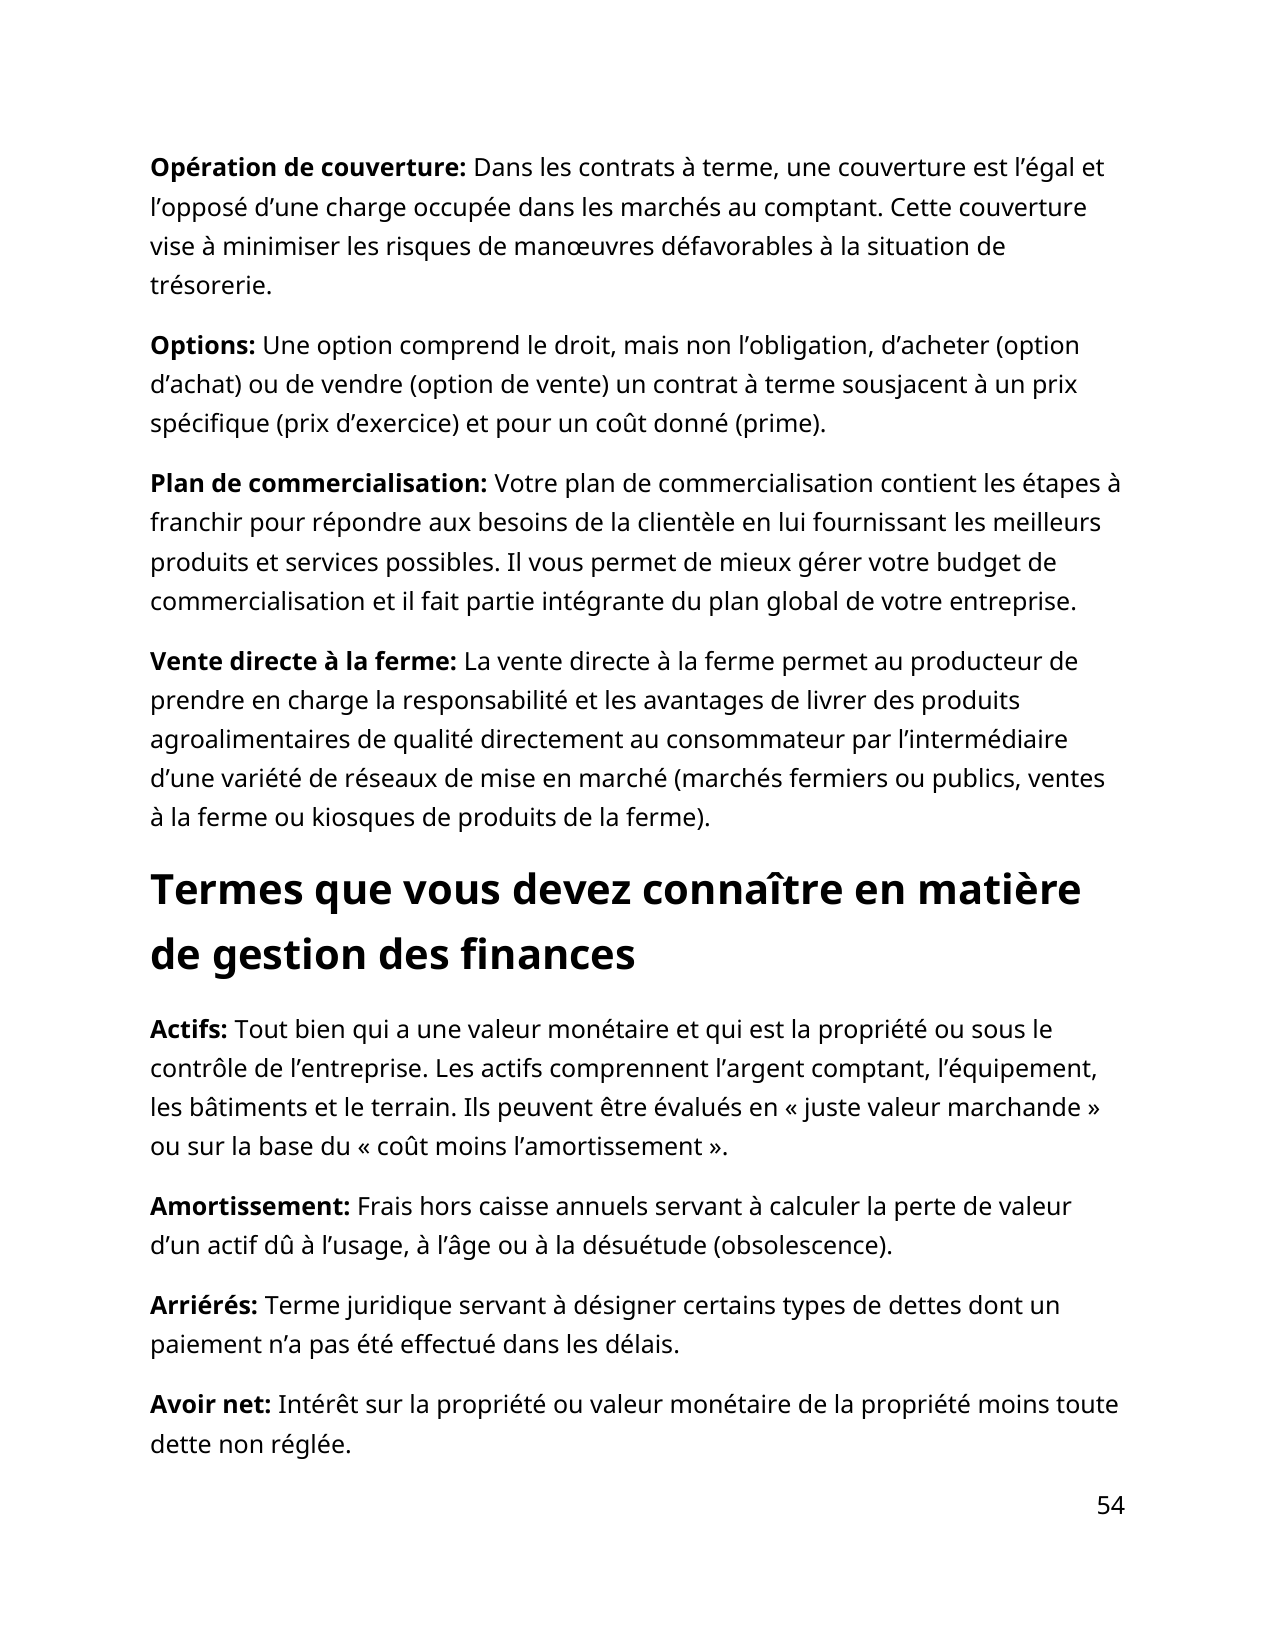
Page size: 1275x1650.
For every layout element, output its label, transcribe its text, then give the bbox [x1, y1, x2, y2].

text Arriérés: Terme juridique servant à désigner certains types de dettes dont un paiement n’a pas été effectué dans les délais. [150, 1288, 1125, 1361]
text Vente directe à la ferme: La vente directe à la ferme permet au producteur de prendre en charge la responsabilité et les avantages de livrer des produits agroalimentaires de qualité directement au consommateur par l’intermédiaire d’une variété de réseaux de mise en marché (marchés fermiers ou publics, ventes à la ferme ou kiosques de produits de la ferme). [150, 643, 1125, 834]
subtitle Termes que vous devez connaître en matière de gestion des finances [150, 860, 1125, 982]
text Opération de couverture: Dans les contrats à terme, une couverture est l’égal et l’opposé d’une charge occupée dans les marchés au comptant. Cette couverture vise à minimiser les risques de manœuvres défavorables à la situation de trésorerie. [150, 150, 1125, 302]
text Amortissement: Frais hors caisse annuels servant à calculer la perte de valeur d’un actif dû à l’usage, à l’âge ou à la désuétude (obsolescence). [150, 1189, 1125, 1262]
text Avoir net: Intérêt sur la propriété ou valeur monétaire de la propriété moins toute dette non réglée. [150, 1387, 1125, 1460]
text Plan de commercialisation: Votre plan de commercialisation contient les étapes à franchir pour répondre aux besoins de la clientèle en lui fournissant les meilleurs produits et services possibles. Il vous permet de mieux gérer votre budget de commercialisation et il fait partie intégrante du plan global de votre entreprise. [150, 466, 1125, 617]
text Actifs: Tout bien qui a une valeur monétaire et qui est la propriété ou sous le contrôle de l’entreprise. Les actifs comprennent l’argent comptant, l’équipement, les bâtiments et le terrain. Ils peuvent être évalués en « juste valeur marchande » ou sur la base du « coût moins l’amortissement ». [150, 1011, 1125, 1163]
text Options: Une option comprend le droit, mais non l’obligation, d’acheter (option d’achat) ou de vendre (option de vente) un contrat à terme sousjacent à un prix spécifique (prix d’exercice) et pour un coût donné (prime). [150, 327, 1125, 440]
